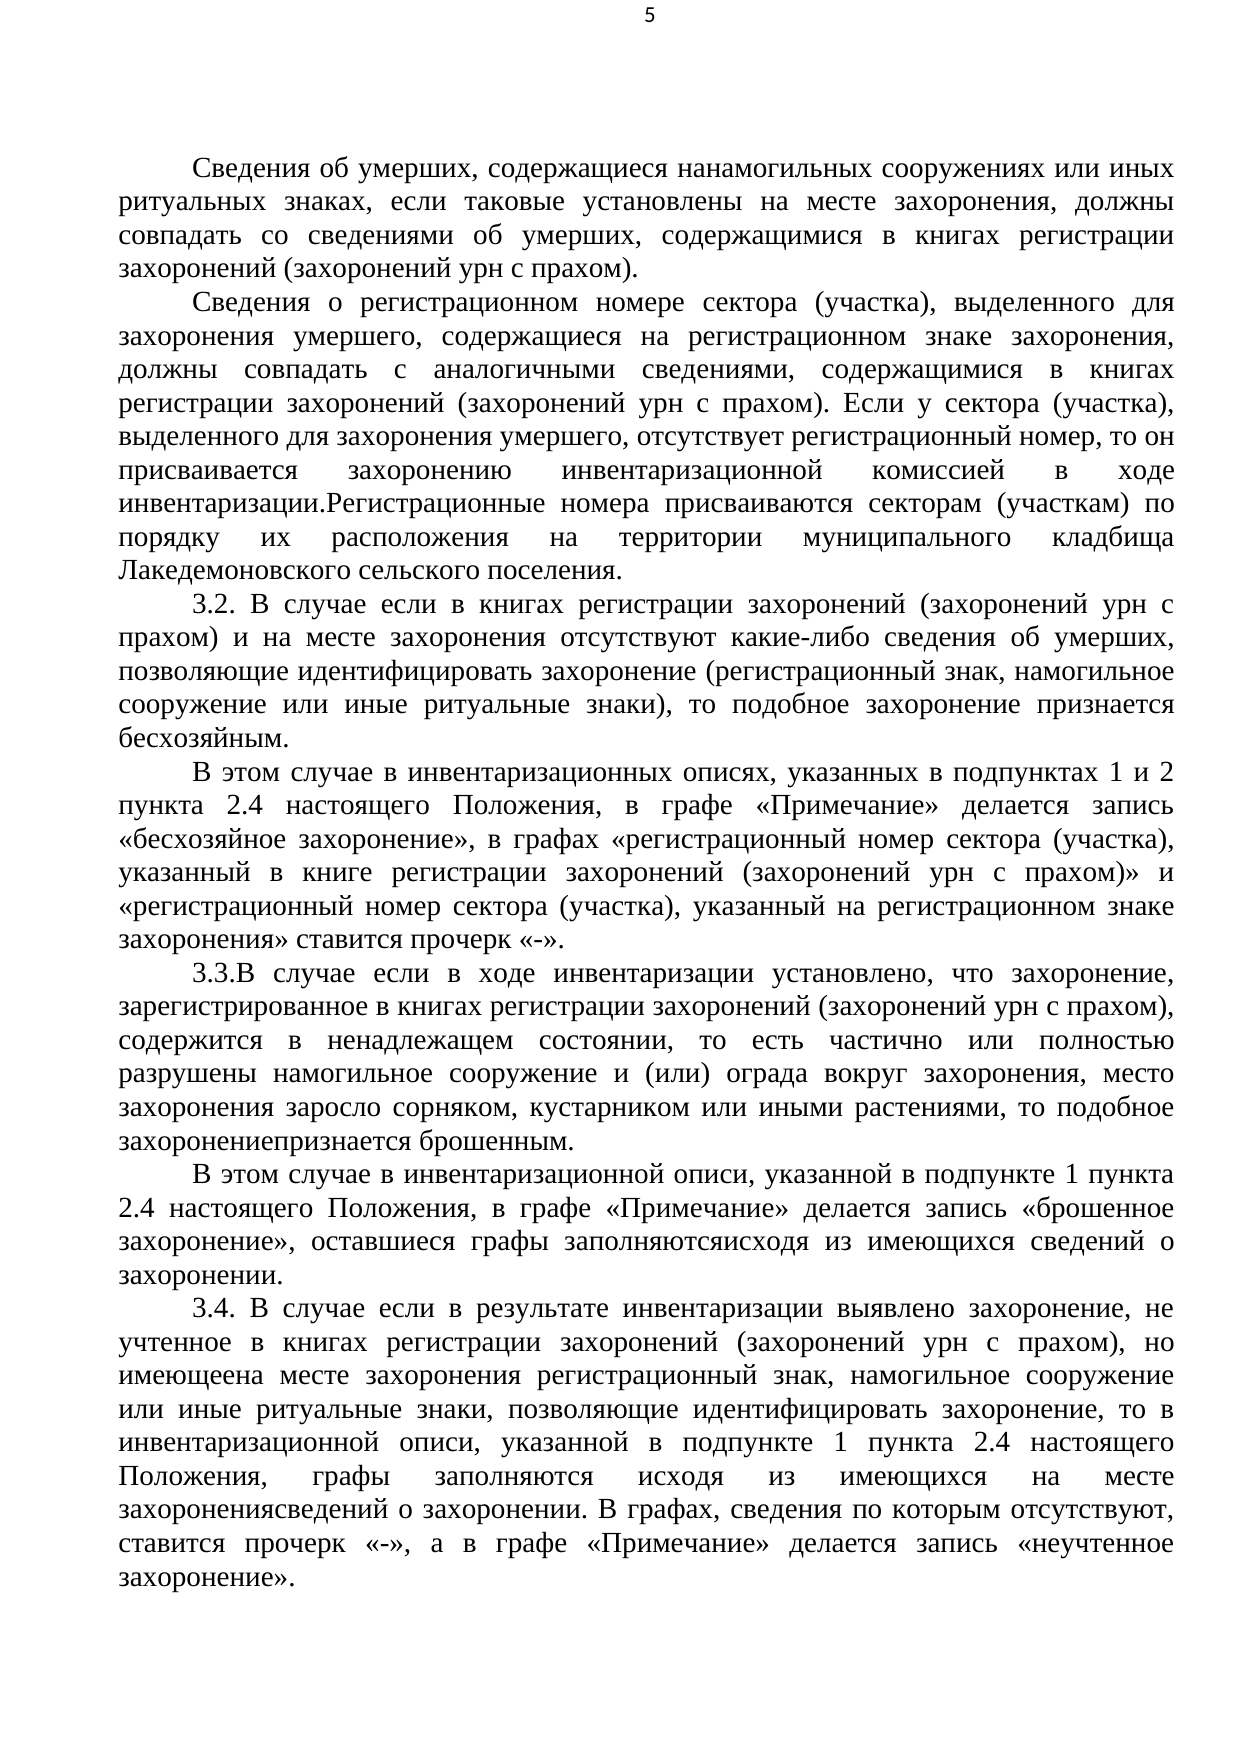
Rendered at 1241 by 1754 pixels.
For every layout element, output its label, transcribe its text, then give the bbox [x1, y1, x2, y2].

text 3.4. В случае если в результате инвентаризации выявлено захоронение, не учтенное в книгах регистрации захоронений (захоронений урн с прахом), но имеющеена месте захоронения регистрационный знак, намогильное сооружение или иные ритуальные знаки, позволяющие идентифицировать захоронение, то в инвентаризационной описи, указанной в подпункте 1 пункта 2.4 настоящего Положения, графы заполняются исходя из имеющихся на месте захоронениясведений о захоронении. В графах, сведения по которым отсутствуют, ставится прочерк «-», а в графе «Примечание» делается запись «неучтенное захоронение». [118, 1290, 1175, 1592]
text Сведения об умерших, содержащиеся нанамогильных сооружениях или иных ритуальных знаках, если таковые установлены на месте захоронения, должны совпадать со сведениями об умерших, содержащимися в книгах регистрации захоронений (захоронений урн с прахом). [118, 150, 1175, 284]
text В этом случае в инвентаризационных описях, указанных в подпунктах 1 и 2 пункта 2.4 настоящего Положения, в графе «Примечание» делается запись «бесхозяйное захоронение», в графах «регистрационный номер сектора (участка), указанный в книге регистрации захоронений (захоронений урн с прахом)» и «регистрационный номер сектора (участка), указанный на регистрационном знаке захоронения» ставится прочерк «-». [118, 754, 1175, 955]
text 3.2. В случае если в книгах регистрации захоронений (захоронений урн с прахом) и на месте захоронения отсутствуют какие-либо сведения об умерших, позволяющие идентифицировать захоронение (регистрационный знак, намогильное сооружение или иные ритуальные знаки), то подобное захоронение признается бесхозяйным. [118, 586, 1175, 754]
text 3.3.В случае если в ходе инвентаризации установлено, что захоронение, зарегистрированное в книгах регистрации захоронений (захоронений урн с прахом), содержится в ненадлежащем состоянии, то есть частично или полностью разрушены намогильное сооружение и (или) ограда вокруг захоронения, место захоронения заросло сорняком, кустарником или иными растениями, то подобное захоронениепризнается брошенным. [118, 955, 1175, 1156]
text Сведения о регистрационном номере сектора (участка), выделенного для захоронения умершего, содержащиеся на регистрационном знаке захоронения, должны совпадать с аналогичными сведениями, содержащимися в книгах регистрации захоронений (захоронений урн с прахом). Если у сектора (участка), выделенного для захоронения умершего, отсутствует регистрационный номер, то он присваивается захоронению инвентаризационной комиссией в ходе инвентаризации.Регистрационные номера присваиваются секторам (участкам) по порядку их расположения на территории муниципального кладбища Лакедемоновского сельского поселения. [118, 284, 1175, 586]
text В этом случае в инвентаризационной описи, указанной в подпункте 1 пункта 2.4 настоящего Положения, в графе «Примечание» делается запись «брошенное захоронение», оставшиеся графы заполняютсяисходя из имеющихся сведений о захоронении. [118, 1156, 1175, 1290]
